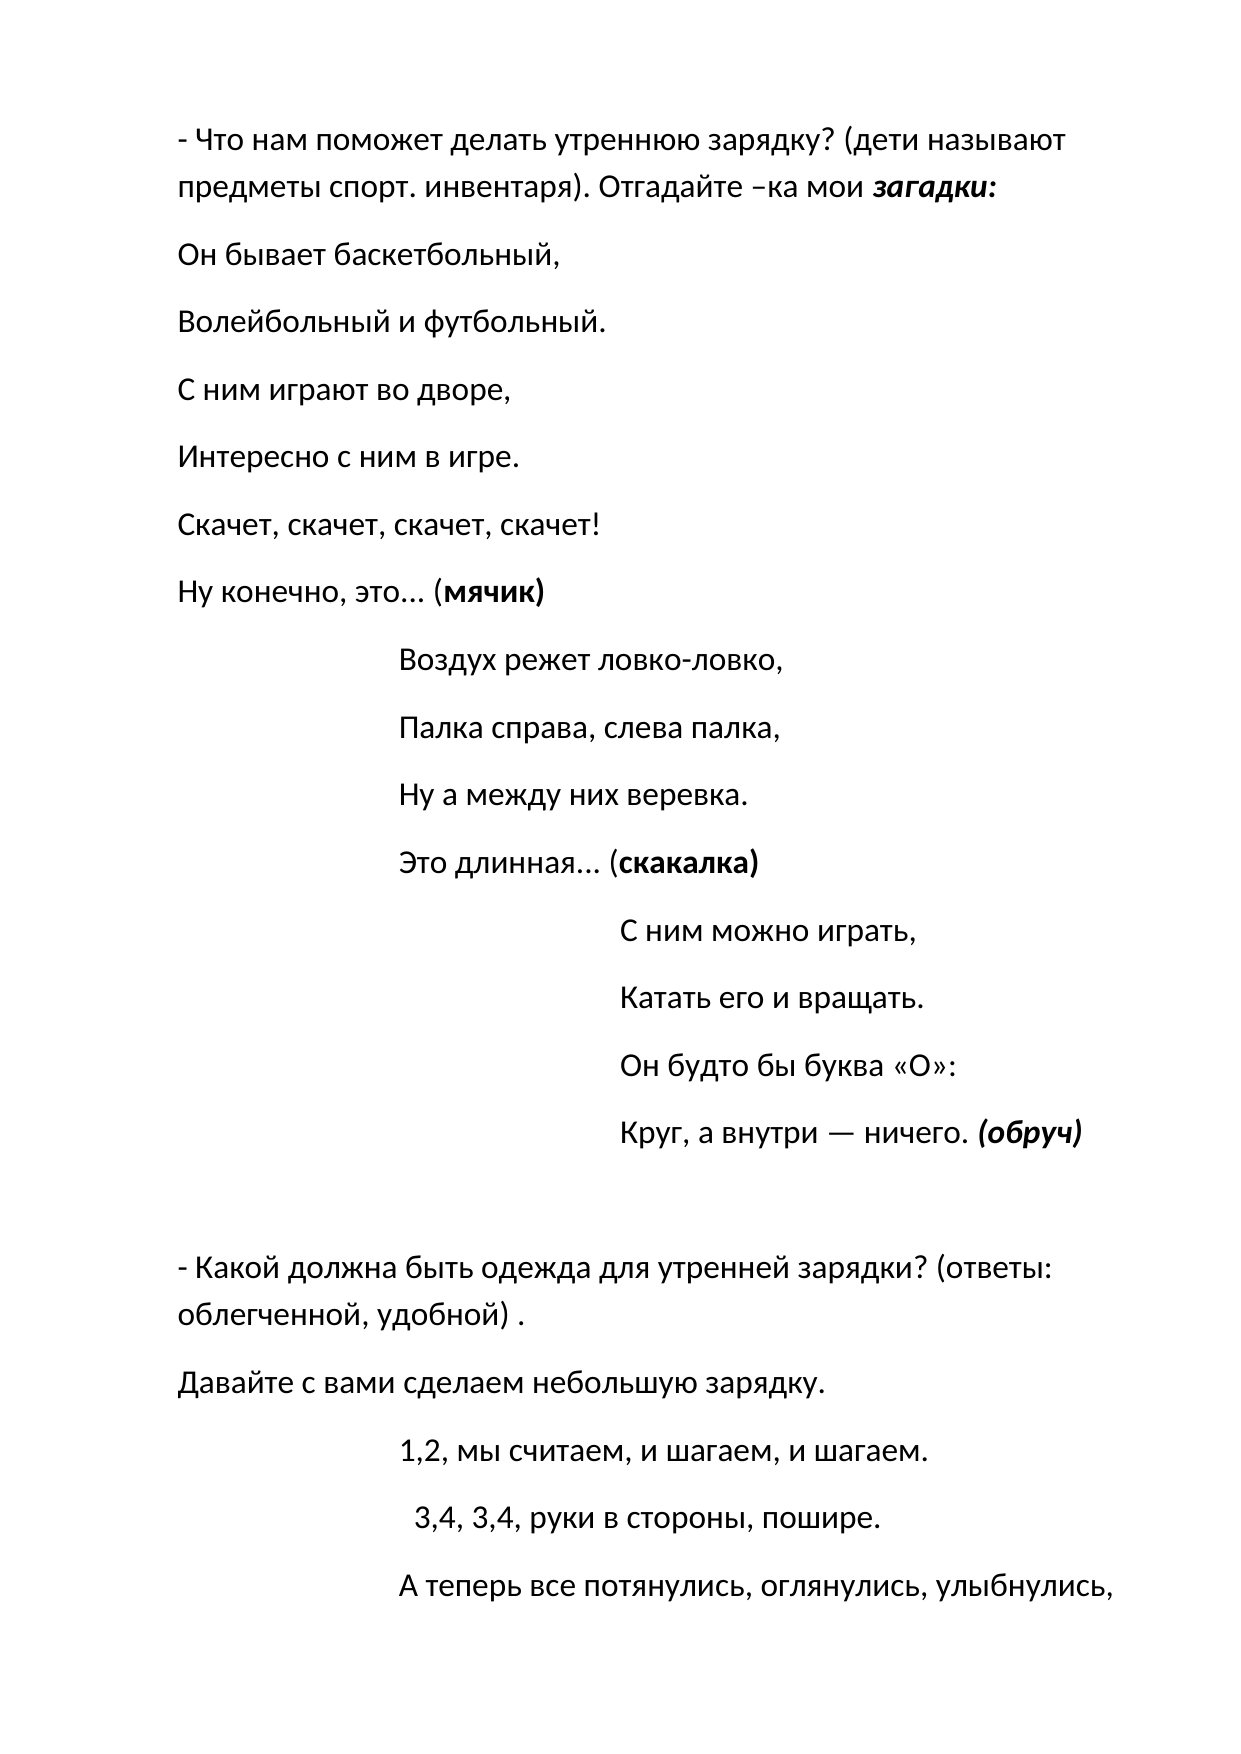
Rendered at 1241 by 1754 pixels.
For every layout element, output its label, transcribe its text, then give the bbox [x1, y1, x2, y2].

text 1,2, мы считаем, и шагаем, и шагаем. [398, 1428, 1152, 1469]
text Катать его и вращать. [620, 976, 1152, 1017]
text Круг, а внутри — ничего. (обруч) [620, 1111, 1152, 1152]
text Палка справа, слева палка, [398, 706, 1152, 746]
text Воздух режет ловко-ловко, [398, 638, 1152, 679]
text Скачет, скачет, скачет, скачет! [177, 503, 1152, 544]
text С ним можно играть, [620, 908, 1152, 949]
text Ну а между них веревка. [398, 773, 1152, 814]
text - Что нам поможет делать утреннюю зарядку? (дети называют предметы спорт. инвентаря). Отгадайте –ка мои загадки: [177, 118, 1152, 206]
text Это длинная... (скакалка) [398, 841, 1152, 882]
text Волейбольный и футбольный. [177, 300, 1152, 341]
text Интересно с ним в игре. [177, 435, 1152, 476]
text Ну конечно, это... (мячик) [177, 571, 1152, 611]
text - Какой должна быть одежда для утренней зарядки? (ответы: облегченной, удобной) . [177, 1247, 1152, 1334]
text Он будто бы буква «О»: [620, 1044, 1152, 1084]
text Давайте с вами сделаем небольшую зарядку. [177, 1361, 1152, 1402]
text 3,4, 3,4, руки в стороны, пошире. [398, 1496, 1152, 1537]
text Он бывает баскетбольный, [177, 232, 1152, 273]
text А теперь все потянулись, оглянулись, улыбнулись, [398, 1564, 1152, 1604]
text С ним играют во дворе, [177, 368, 1152, 408]
